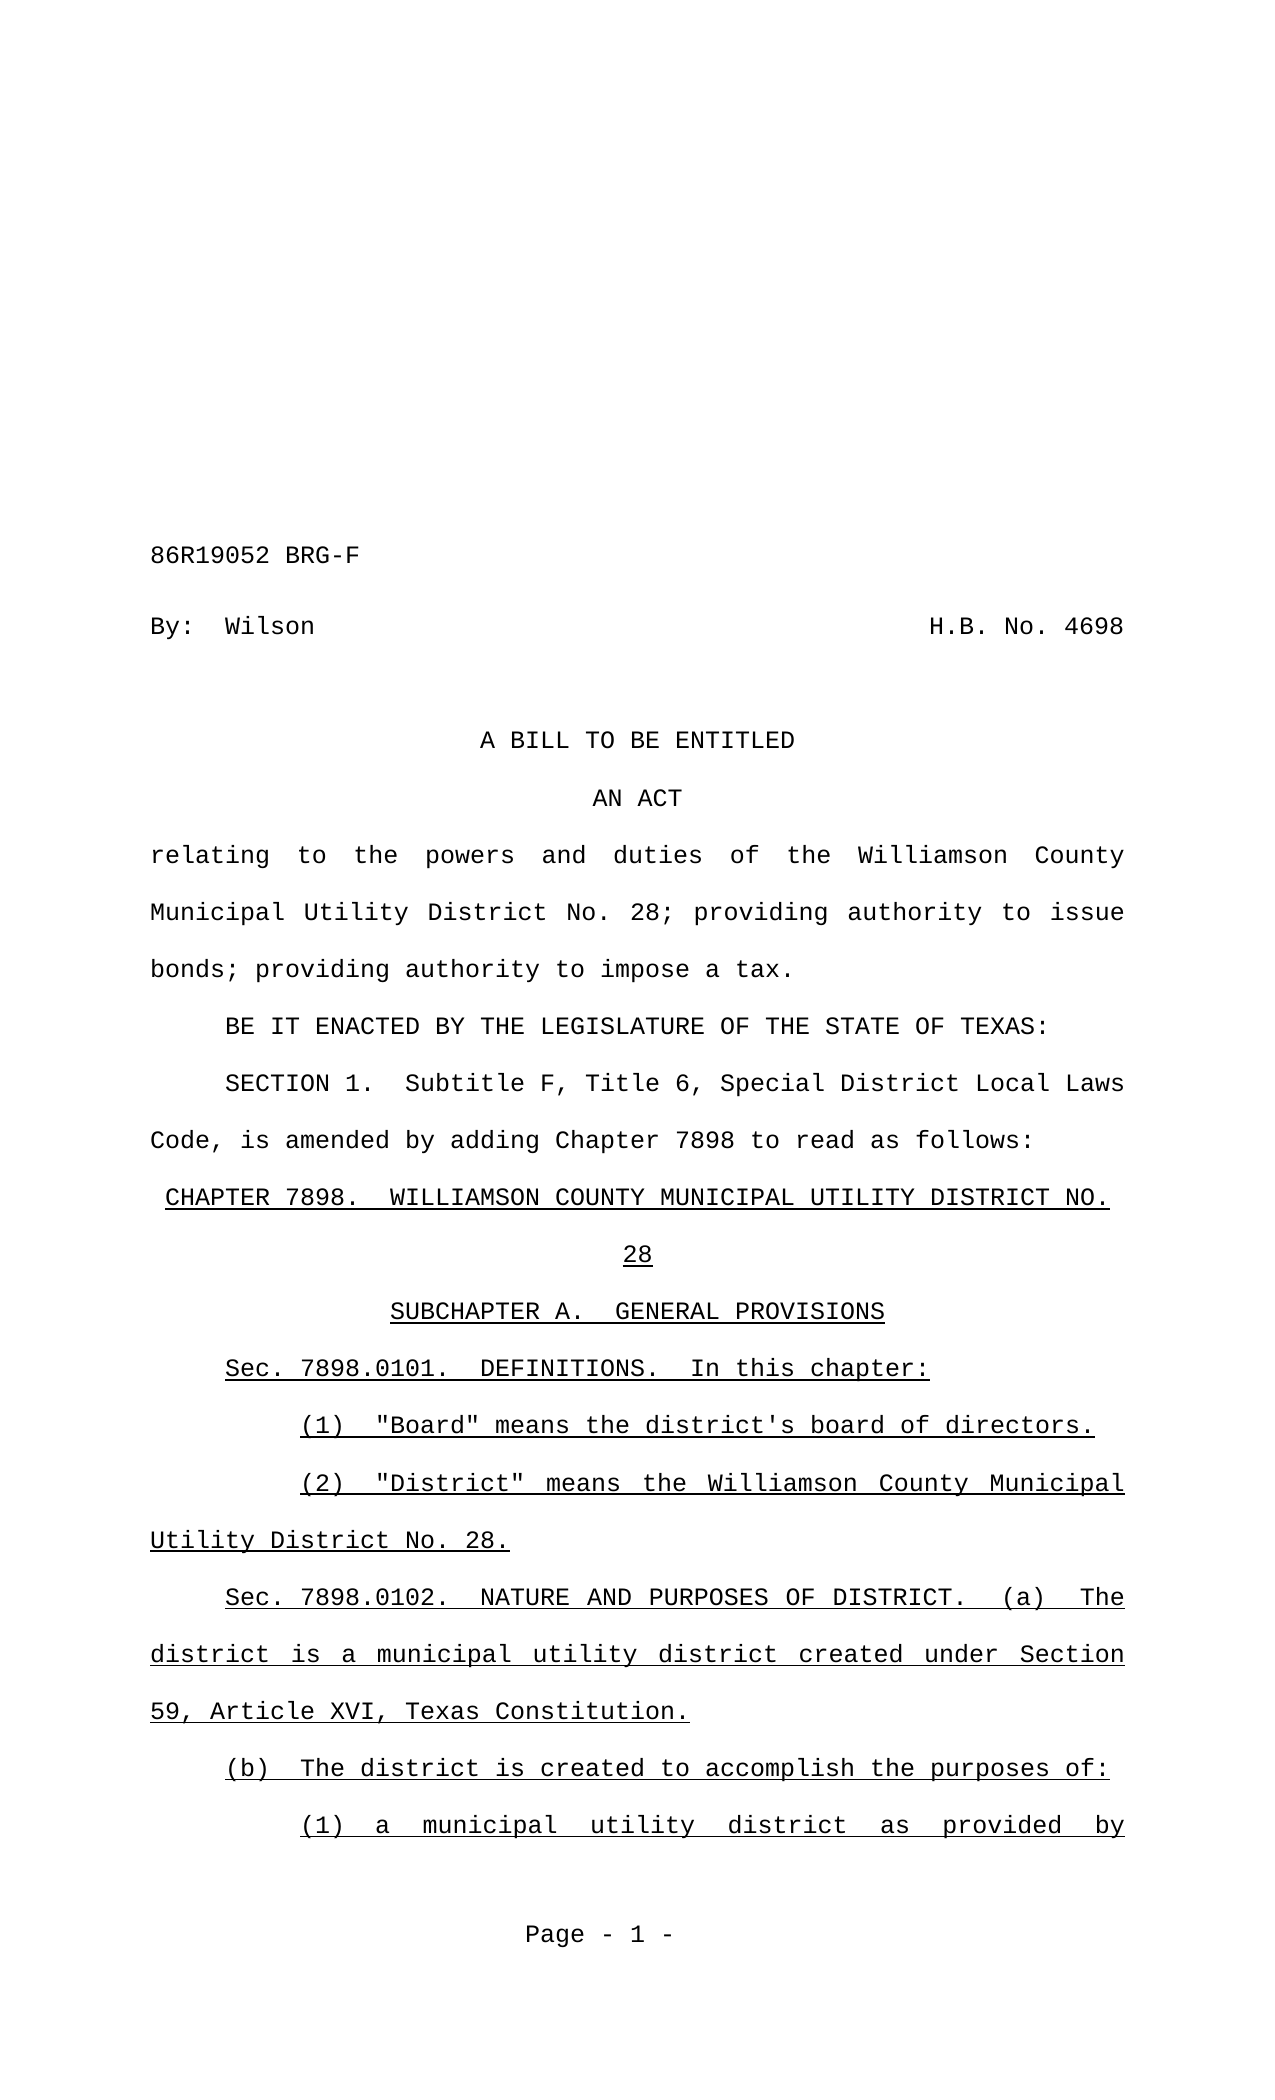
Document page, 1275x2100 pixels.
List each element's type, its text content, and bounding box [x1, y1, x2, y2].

text CHAPTER 7898. WILLIAMSON COUNTY MUNICIPAL UTILITY DISTRICT NO. 28 [150, 1184, 1125, 1270]
text Sec. 7898.0101. DEFINITIONS. In this chapter: [150, 1356, 1125, 1384]
text relating to the powers and duties of the Williamson County Municipal Utility District No. 28; providing authority to issue bonds; providing authority to impose a tax. [150, 842, 1125, 985]
text Sec. 7898.0102. NATURE AND PURPOSES OF DISTRICT. (a) The district is a municipal utility district created under Section 59, Article XVI, Texas Constitution. [150, 1666, 1125, 1727]
text AN ACT [150, 785, 1125, 813]
text (2) "District" means the Williamson County Municipal Utility District No. 28. [150, 1470, 1125, 1556]
text (1) "Board" means the district's board of directors. [150, 1413, 1125, 1441]
text A BILL TO BE ENTITLED [150, 728, 1125, 756]
text By: Wilson H.B. No. 4698 [150, 614, 1125, 642]
text SUBCHAPTER A. GENERAL PROVISIONS [150, 1299, 1125, 1327]
text Sec. 7898.0102. NATURE AND PURPOSES OF DISTRICT. (a) The district is a municipal utility district created under Section 59, Article XVI, Texas Constitution. [150, 1584, 1125, 1665]
text BE IT ENACTED BY THE LEGISLATURE OF THE STATE OF TEXAS: [150, 1013, 1125, 1042]
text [150, 1812, 1125, 1841]
text SECTION 1. Subtitle F, Title 6, Special District Local Laws Code, is amended by adding Chapter 7898 to read as follows: [150, 1070, 1125, 1156]
text 86R19052 BRG-F [150, 542, 1125, 571]
text (b) The district is created to accomplish the purposes of: [150, 1755, 1125, 1784]
